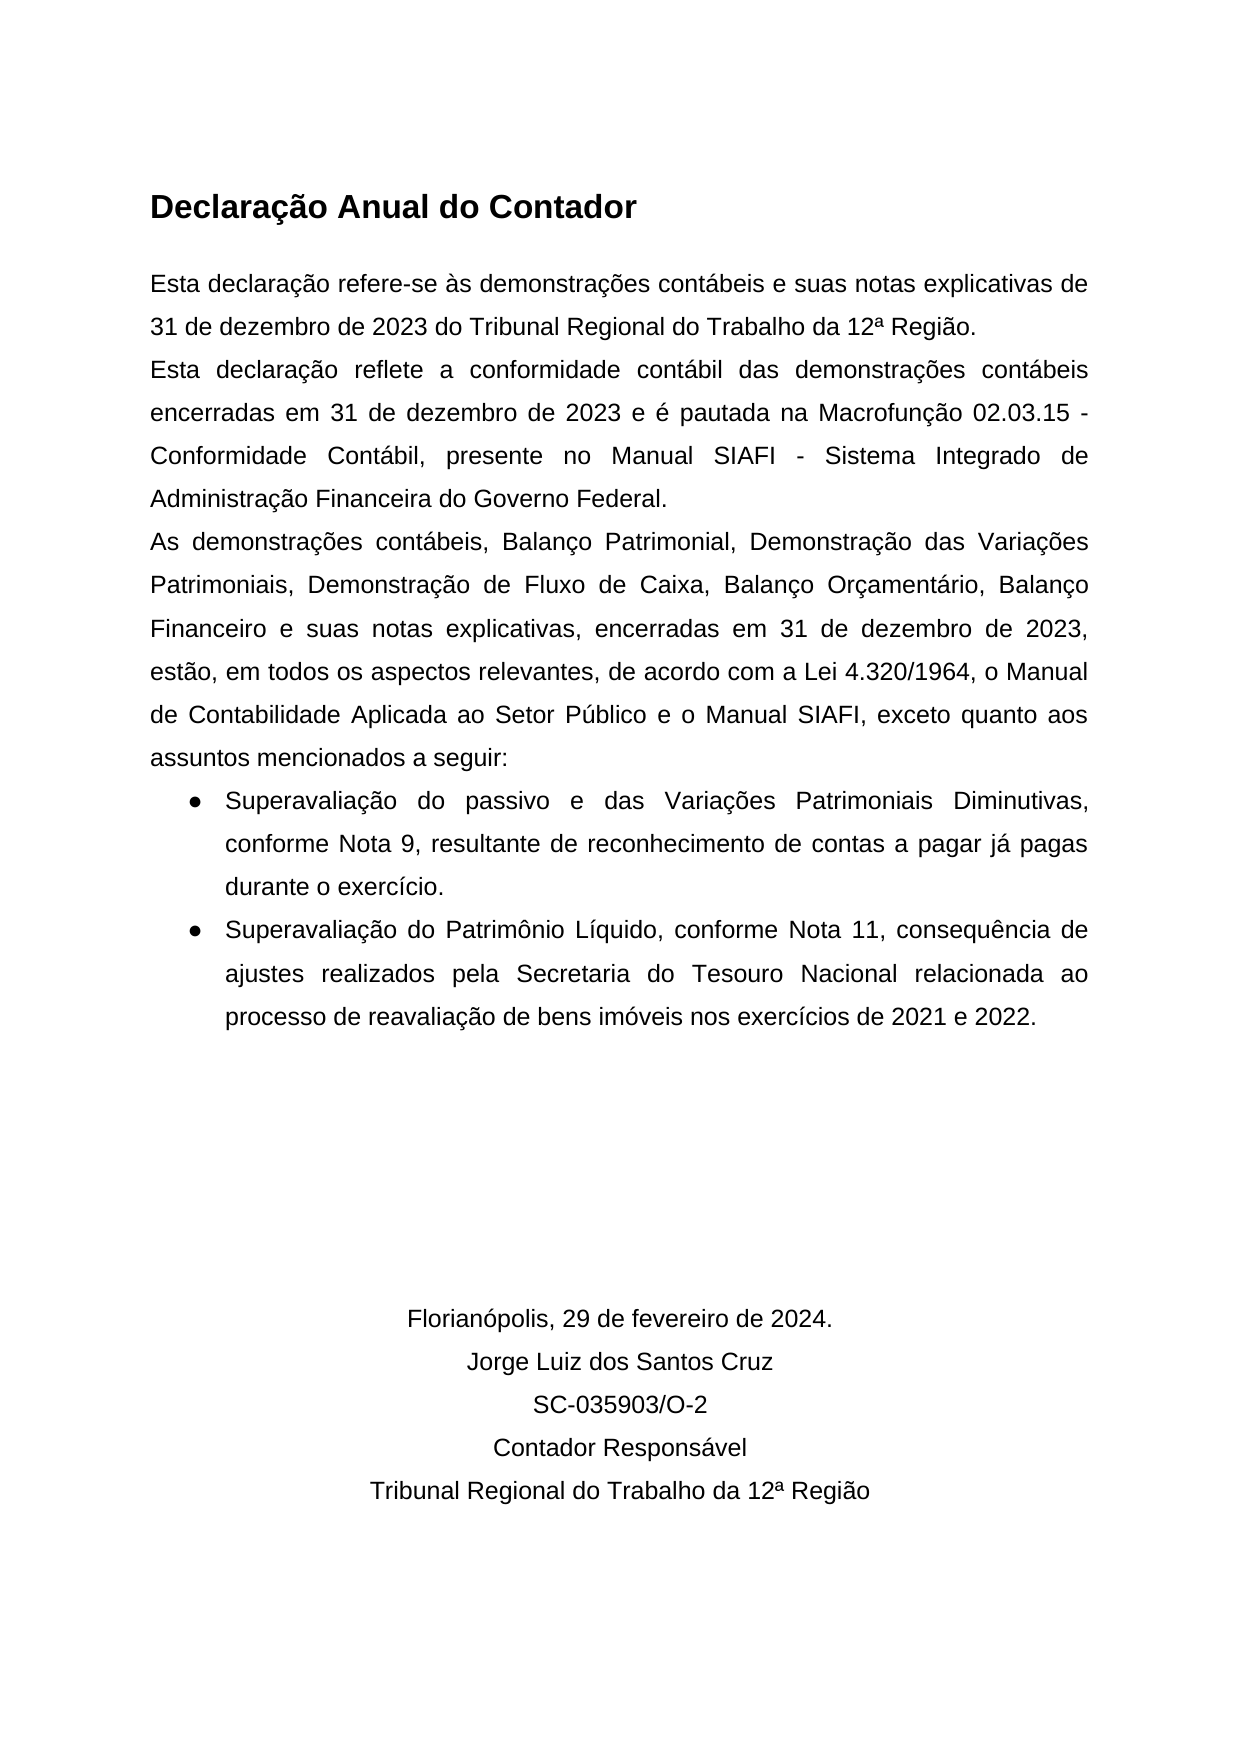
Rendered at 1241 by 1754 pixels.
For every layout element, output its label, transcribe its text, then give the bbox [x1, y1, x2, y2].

text Esta declaração refere-se às demonstrações contábeis e suas notas explicativas de 31 de dezembro de 2023 do Tribunal Regional do Trabalho da 12ª Região. [150, 269, 1090, 341]
text Esta declaração reflete a conformidade contábil das demonstrações contábeis encerradas em 31 de dezembro de 2023 e é pautada na Macrofunção 02.03.15 - Conformidade Contábil, presente no Manual SIAFI - Sistema Integrado de Administração Financeira do Governo Federal. [150, 355, 1090, 513]
text As demonstrações contábeis, Balanço Patrimonial, Demonstração das Variações Patrimoniais, Demonstração de Fluxo de Caixa, Balanço Orçamentário, Balanço Financeiro e suas notas explicativas, encerradas em 31 de dezembro de 2023, estão, em todos os aspectos relevantes, de acordo com a Lei 4.320/1964, o Manual de Contabilidade Aplicada ao Setor Público e o Manual SIAFI, exceto quanto aos assuntos mencionados a seguir: [150, 527, 1090, 772]
text Contador Responsável [150, 1433, 1090, 1462]
text Florianópolis, 29 de fevereiro de 2024. [150, 1304, 1090, 1332]
text SC-035903/O-2 [150, 1390, 1090, 1419]
subtitle Declaração Anual do Contador [150, 187, 1090, 226]
text Jorge Luiz dos Santos Cruz [150, 1347, 1090, 1376]
list Superavaliação do Patrimônio Líquido, conforme Nota 11, consequência de ajustes realizados pela Secretaria do Tesouro Nacional relacionada ao processo de reavaliação de bens imóveis nos exercícios de 2021 e 2022. [187, 916, 1090, 1031]
text Tribunal Regional do Trabalho da 12ª Região [150, 1476, 1090, 1505]
list Superavaliação do passivo e das Variações Patrimoniais Diminutivas, conforme Nota 9, resultante de reconhecimento de contas a pagar já pagas durante o exercício. [187, 786, 1090, 901]
